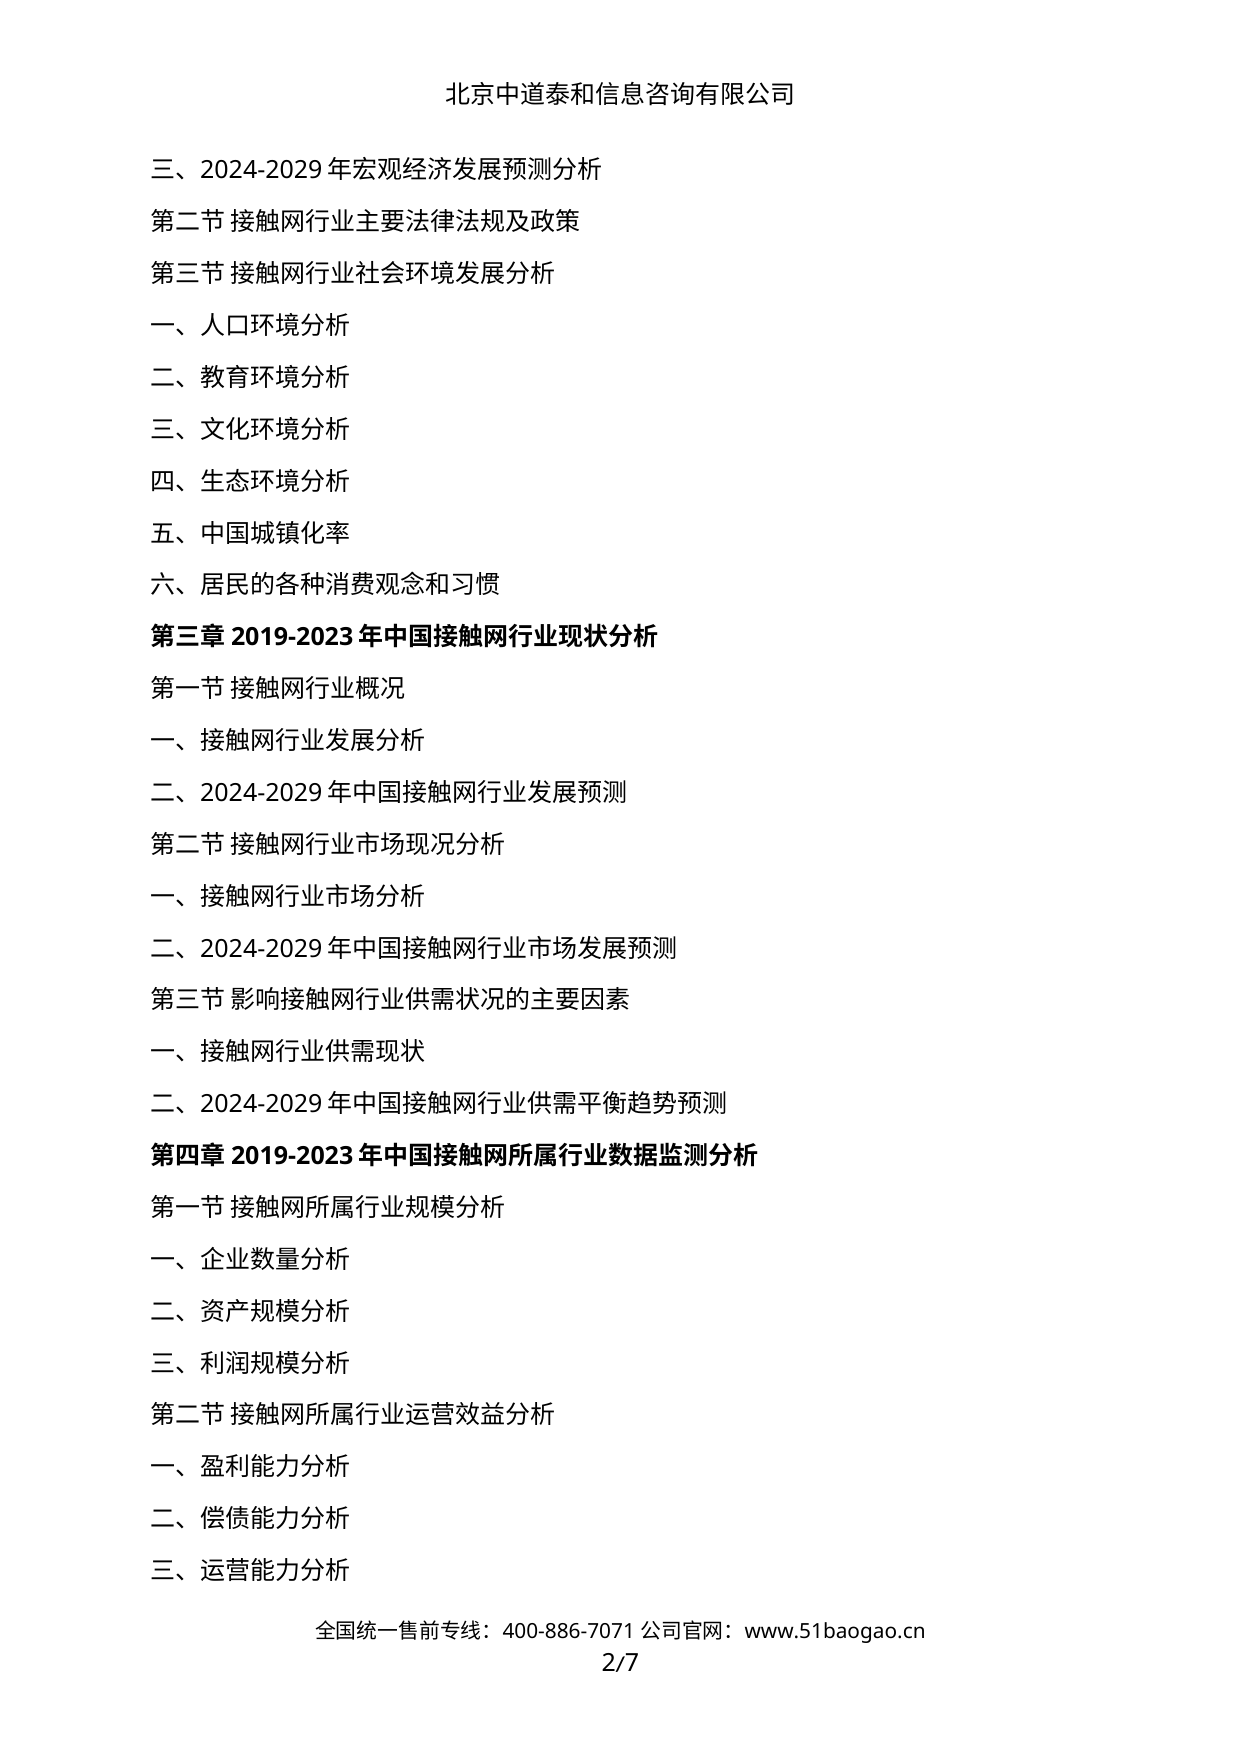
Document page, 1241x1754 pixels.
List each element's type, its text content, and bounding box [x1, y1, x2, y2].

text 二、偿债能力分析 [150, 1499, 1090, 1535]
text 第三节 影响接触网行业供需状况的主要因素 [150, 980, 1090, 1016]
text 第一节 接触网行业概况 [150, 669, 1090, 705]
text 一、接触网行业发展分析 [150, 721, 1090, 757]
text 三、运营能力分析 [150, 1551, 1090, 1587]
text 一、人口环境分析 [150, 306, 1090, 342]
text 第一节 接触网所属行业规模分析 [150, 1187, 1090, 1224]
text 五、中国城镇化率 [150, 513, 1090, 549]
text 二、教育环境分析 [150, 357, 1090, 394]
text 二、2024-2029年中国接触网行业发展预测 [150, 772, 1090, 809]
text 第三章 2019-2023年中国接触网行业现状分析 [150, 617, 1090, 653]
text 第二节 接触网所属行业运营效益分析 [150, 1395, 1090, 1431]
text 一、盈利能力分析 [150, 1447, 1090, 1483]
text 四、生态环境分析 [150, 461, 1090, 497]
text 第二节 接触网行业市场现况分析 [150, 824, 1090, 861]
text 第三节 接触网行业社会环境发展分析 [150, 254, 1090, 290]
text 三、文化环境分析 [150, 409, 1090, 446]
text 六、居民的各种消费观念和习惯 [150, 565, 1090, 601]
text 二、资产规模分析 [150, 1291, 1090, 1327]
text 一、接触网行业市场分析 [150, 876, 1090, 912]
text 三、2024-2029年宏观经济发展预测分析 [150, 150, 1090, 186]
text 二、2024-2029年中国接触网行业供需平衡趋势预测 [150, 1084, 1090, 1120]
text 二、2024-2029年中国接触网行业市场发展预测 [150, 928, 1090, 964]
text 三、利润规模分析 [150, 1343, 1090, 1379]
text 第二节 接触网行业主要法律法规及政策 [150, 202, 1090, 238]
text 第四章 2019-2023年中国接触网所属行业数据监测分析 [150, 1136, 1090, 1172]
text 一、接触网行业供需现状 [150, 1032, 1090, 1068]
text 一、企业数量分析 [150, 1239, 1090, 1276]
